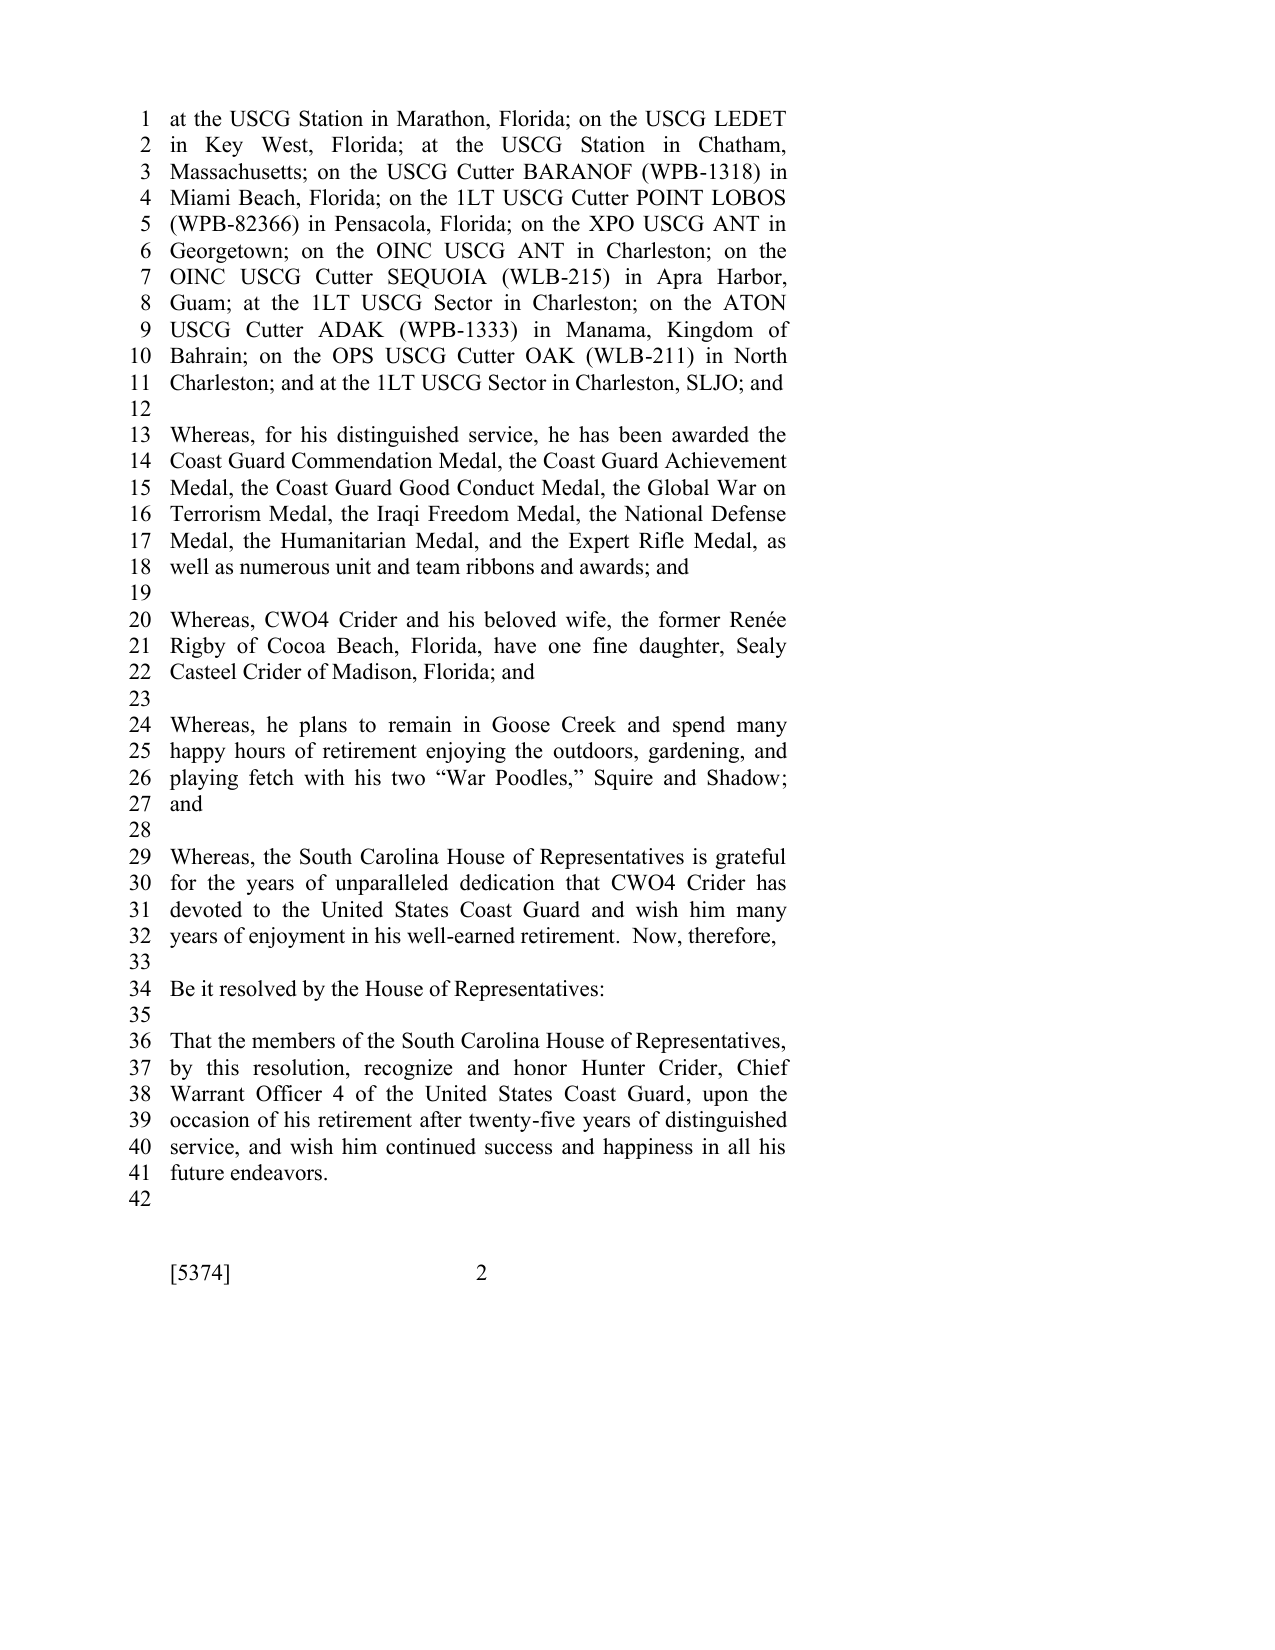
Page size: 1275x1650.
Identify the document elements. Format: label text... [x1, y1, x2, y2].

text Whereas, the South Carolina House of Representatives is grateful for the years of unparalleled dedication that CWO4 Crider has devoted to the United States Coast Guard and wish him many years of enjoyment in his well-earned retirement. Now, therefore, [169, 843, 787, 948]
text Whereas, he plans to remain in Goose Creek and spend many happy hours of retirement enjoying the outdoors, gardening, and playing fetch with his two “War Poodles,” Squire and Shadow; and [169, 711, 787, 817]
text Whereas, CWO4 Crider and his beloved wife, the former Renée Rigby of Cocoa Beach, Florida, have one fine daughter, Sealy Casteel Crider of Madison, Florida; and [169, 606, 787, 685]
text Be it resolved by the House of Representatives: [169, 975, 787, 1001]
text That the members of the South Carolina House of Representatives, by this resolution, recognize and honor Hunter Crider, Chief Warrant Officer 4 of the United States Coast Guard, upon the occasion of his retirement after twenty-five years of distinguished service, and wish him continued success and happiness in all his future endeavors. [169, 1027, 787, 1186]
text Whereas, for his distinguished service, he has been awarded the Coast Guard Commendation Medal, the Coast Guard Achievement Medal, the Coast Guard Good Conduct Medal, the Global War on Terrorism Medal, the Iraqi Freedom Medal, the National Defense Medal, the Humanitarian Medal, and the Expert Rifle Medal, as well as numerous unit and team ribbons and awards; and [169, 421, 787, 579]
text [169, 105, 787, 395]
